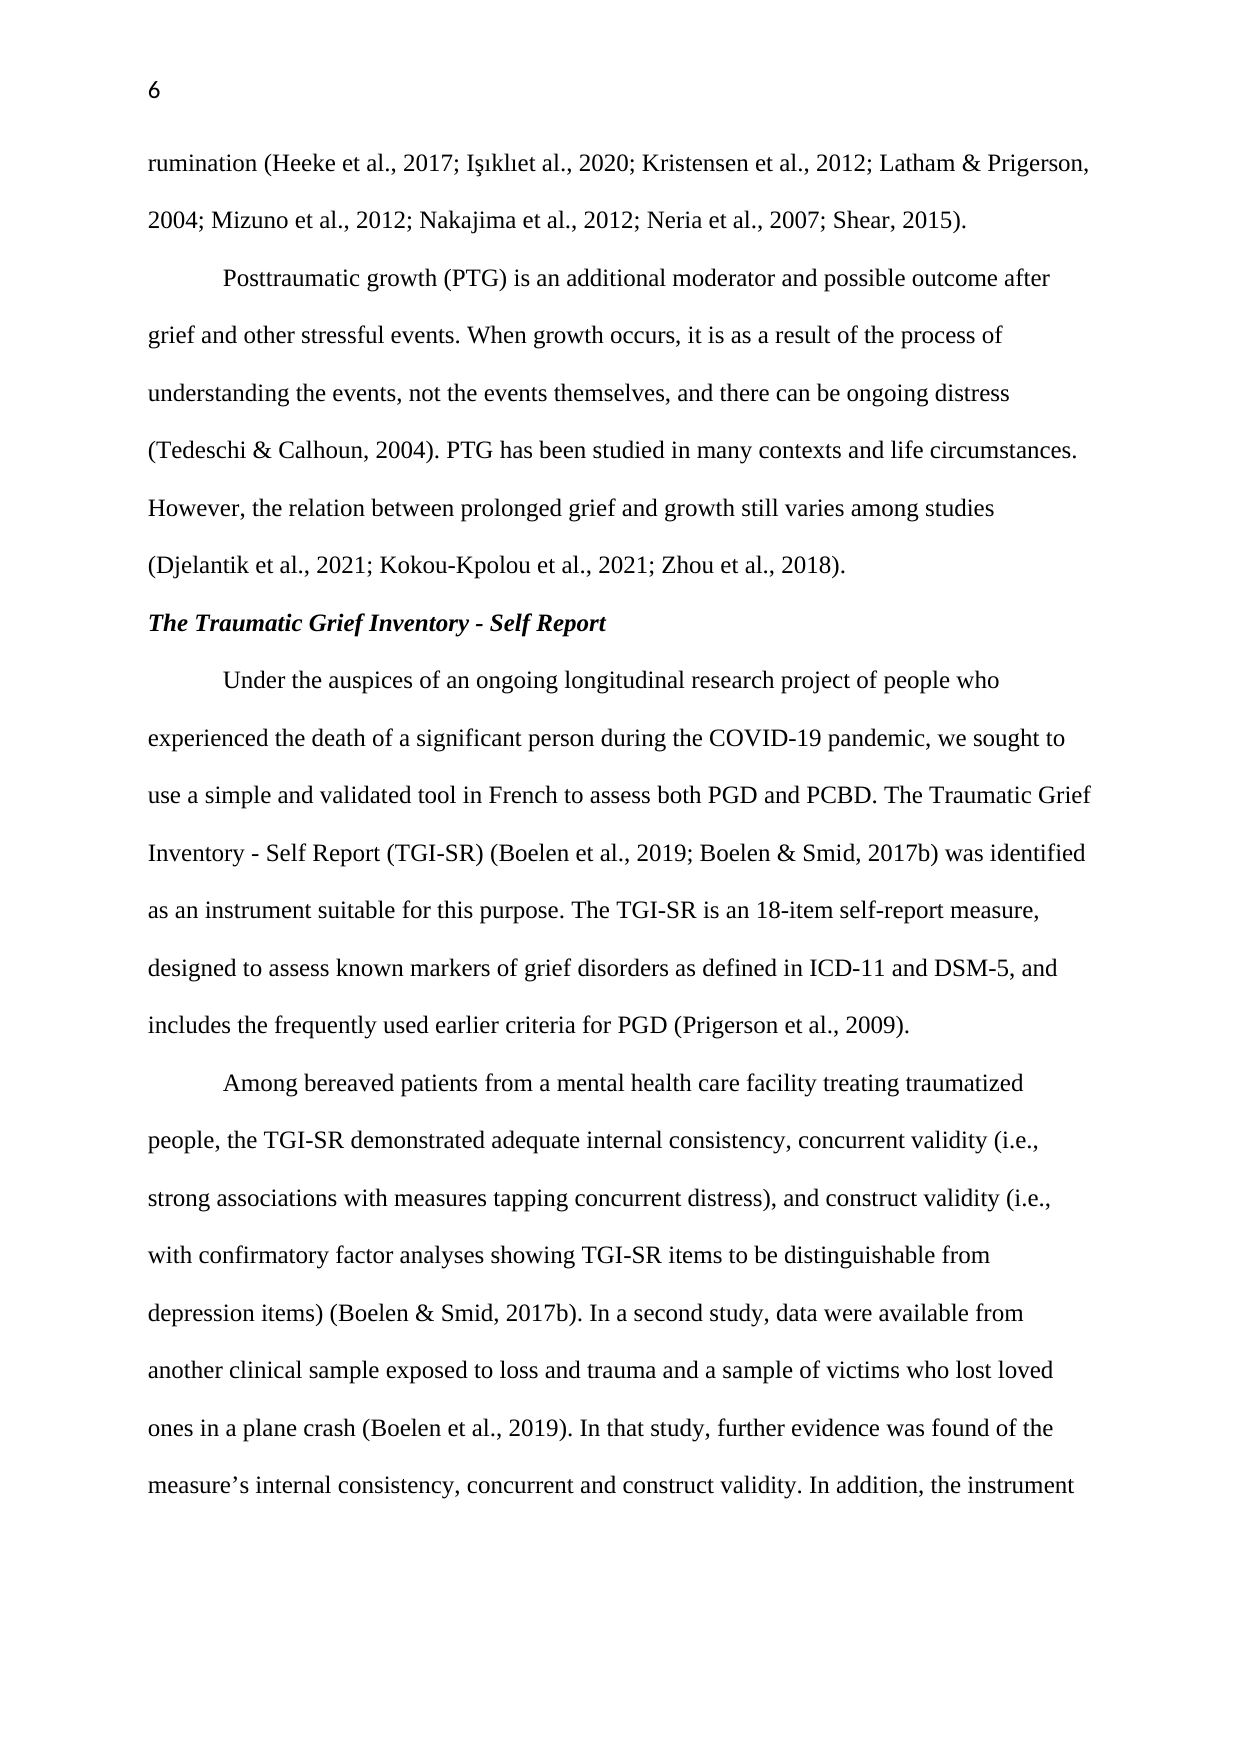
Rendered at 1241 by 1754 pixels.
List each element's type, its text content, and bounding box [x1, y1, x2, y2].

subtitle The Traumatic Grief Inventory - Self Report [148, 608, 1093, 636]
text Under the auspices of an ongoing longitudinal research project of people who experienced the death of a significant person during the COVID-19 pandemic, we sought to use a simple and validated tool in French to assess both PGD and PCBD. The Traumatic Grief Inventory - Self Report (TGI-SR) (Boelen et al., 2019; Boelen & Smid, 2017b) was identified as an instrument suitable for this purpose. The TGI-SR is an 18-item self-report measure, designed to assess known markers of grief disorders as defined in ICD-11 and DSM-5, and includes the frequently used earlier criteria for PGD (Prigerson et al., 2009). [148, 665, 1093, 1039]
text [148, 148, 1093, 234]
text Posttraumatic growth (PTG) is an additional moderator and possible outcome after grief and other stressful events. When growth occurs, it is as a result of the process of understanding the events, not the events themselves, and there can be ongoing distress (Tedeschi & Calhoun, 2004). PTG has been studied in many contexts and life circumstances. However, the relation between prolonged grief and growth still varies among studies (Djelantik et al., 2021; Kokou-Kpolou et al., 2021; Zhou et al., 2018). [148, 263, 1093, 579]
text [148, 1068, 1093, 1499]
